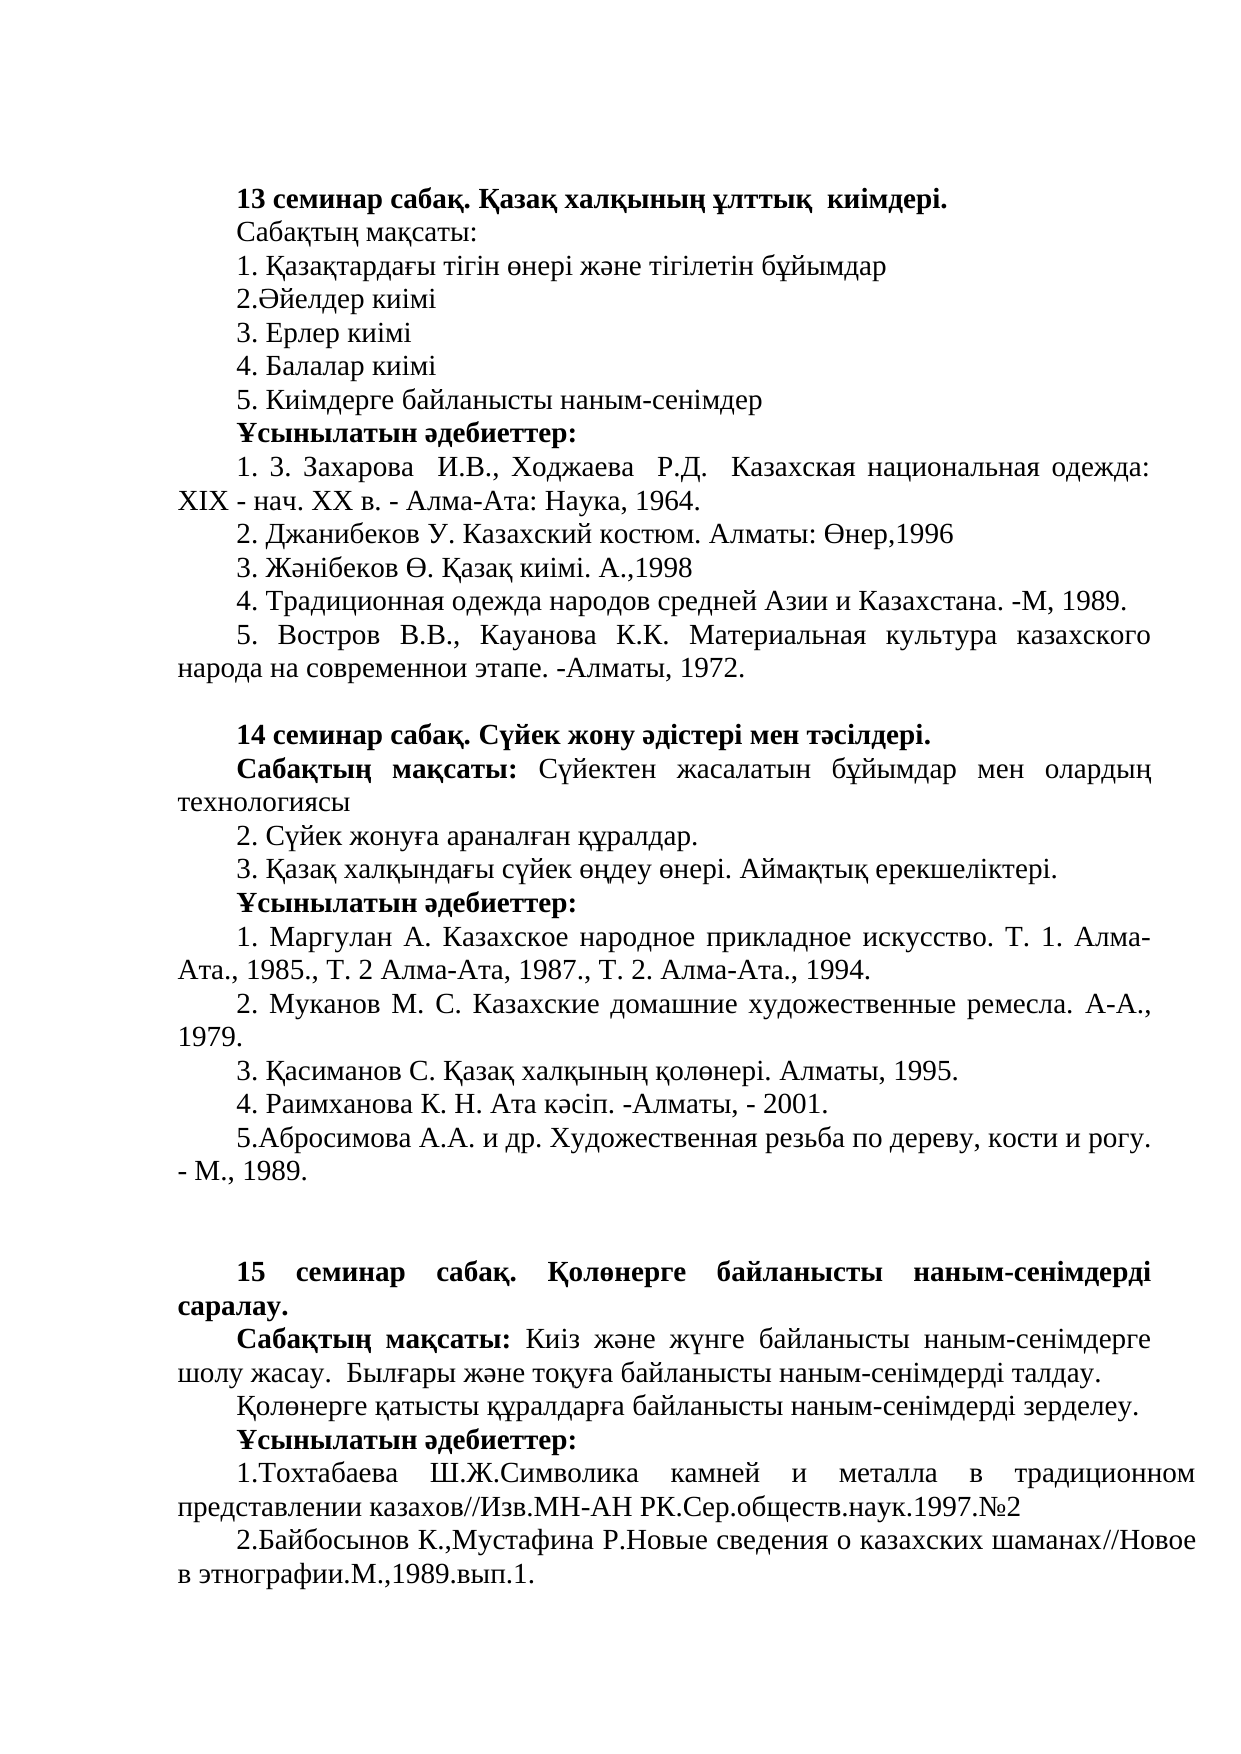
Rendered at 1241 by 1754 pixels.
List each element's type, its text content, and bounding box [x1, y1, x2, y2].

text Сабақтың мақсаты: Сүйектен жасалатын бұйымдар мен олардың технологиясы [177, 751, 1152, 818]
text Ұсынылатын әдебиеттер: [177, 1422, 1152, 1455]
text 4. Традиционная одежда народов средней Азии и Казахстана. -М, 1989. [177, 583, 1152, 617]
text 2. Сүйек жонуға араналған құралдар. [177, 818, 1152, 852]
text 1. Қазақтардағы тігін өнері және тігілетін бұйымдар [177, 248, 1152, 281]
text Сабақтың мақсаты: Киіз және жүнге байланысты наным-сенімдерге шолу жасау. Былғары және тоқуға байланысты наным-сенімдерді талдау. [177, 1321, 1152, 1388]
text 2. Муканов М. С. Казахские домашние художественные ремесла. А-А., 1979. [177, 986, 1152, 1053]
text 2.Байбосынов К.,Мустафина Р.Новые сведения о казахских шаманах//Новое в этнографии.М.,1989.вып.1. [177, 1522, 1196, 1589]
text 13 семинар сабақ. Қазақ халқының ұлттық киімдері. [177, 181, 1152, 214]
text 3. Қасиманов С. Қазақ халқының қолөнері. Алматы, 1995. [177, 1053, 1152, 1086]
text 2.Әйелдер киімі [177, 281, 1152, 315]
text Қолөнерге қатысты құралдарға байланысты наным-сенімдерді зерделеу. [177, 1388, 1152, 1422]
text Сабақтың мақсаты: [177, 214, 1152, 248]
text 2. Джанибеков У. Казахский костюм. Алматы: Өнер,1996 [177, 516, 1152, 550]
text Ұсынылатын әдебиеттер: [177, 885, 1152, 919]
text 1. Маргулан А. Казахское народное прикладное искусство. Т. 1. Алма-Ата., 1985., Т. 2 Алма-Ата, 1987., Т. 2. Алма-Ата., 1994. [177, 919, 1152, 986]
text 1.Тохтабаева Ш.Ж.Символика камней и металла в традиционном представлении казахов//Изв.МН-АН РК.Сер.обществ.наук.1997.№2 [177, 1455, 1196, 1522]
text 14 семинар сабақ. Сүйек жону әдістері мен тәсілдері. [177, 717, 1152, 751]
text 5. Востров В.В., Кауанова К.К. Материальная культура казахского народа на современнои этапе. -Алматы, 1972. [177, 617, 1152, 684]
text 3. Ерлер киімі [177, 315, 1152, 348]
text 3. Жәнібеков Ө. Қазақ киімі. А.,1998 [177, 550, 1152, 583]
text 4. Раимханова К. Н. Ата кәсiп. -Алматы, - 2001. [177, 1086, 1152, 1120]
text 5.Абросимова А.А. и др. Художественная резьба по дереву, кости и рогу. - М., 1989. [177, 1120, 1152, 1187]
text 5. Киімдерге байланысты наным-сенімдер [177, 382, 1152, 416]
text Ұсынылатын әдебиеттер: [177, 416, 1152, 449]
text 3. Қазақ халқындағы сүйек өңдеу өнері. Аймақтық ерекшеліктері. [177, 852, 1152, 885]
text 1. 3. Захарова И.В., Ходжаева Р.Д. Казахская национальная одежда: ХIХ - нач. ХХ в. - Алма-Ата: Наука, 1964. [177, 449, 1152, 516]
text 15 семинар сабақ. Қолөнерге байланысты наным-сенімдерді саралау. [177, 1254, 1152, 1321]
text 4. Балалар киімі [177, 348, 1152, 382]
